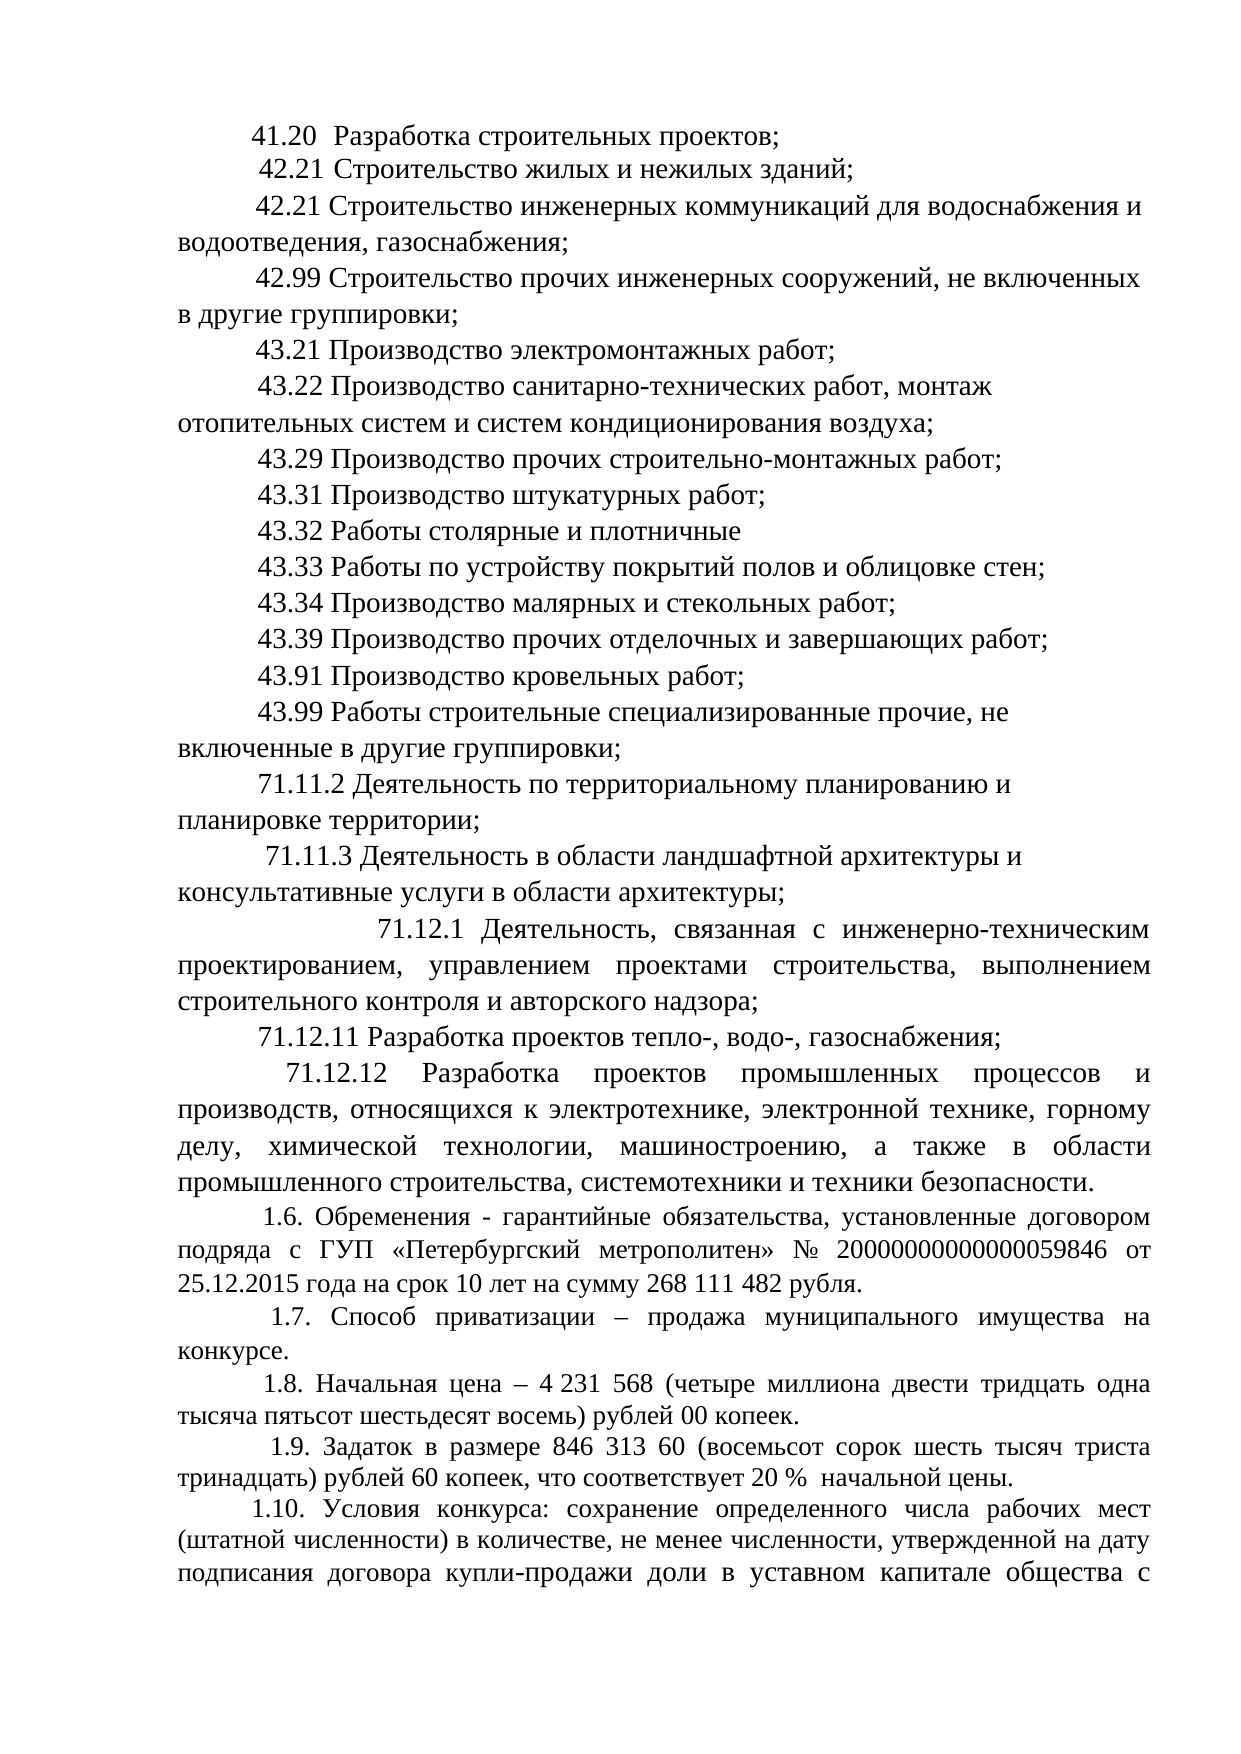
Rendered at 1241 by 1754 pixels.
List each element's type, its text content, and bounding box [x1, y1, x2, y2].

text 43.33 Работы по устройству покрытий полов и облицовке стен; [177, 549, 1152, 583]
text 1.7. Способ приватизации – продажа муниципального имущества на конкурсе. [177, 1301, 1152, 1365]
text 1.9. Задаток в размере 846 313 60 (восемьсот сорок шесть тысяч триста тринадцать) рублей 60 копеек, что соответствует 20 % начальной цены. [177, 1430, 1152, 1492]
text 43.32 Работы столярные и плотничные [177, 513, 1152, 547]
text 1.6. Обременения - гарантийные обязательства, установленные договором подряда с ГУП «Петербургский метрополитен» № 20000000000000059846 от 25.12.2015 года на срок 10 лет на сумму 268 111 482 рубля. [177, 1200, 1152, 1298]
text 1.8. Начальная цена – 4 231 568 (четыре миллиона двести тридцать одна тысяча пятьсот шестьдесят восемь) рублей 00 копеек. [177, 1368, 1152, 1430]
text 43.99 Работы строительные специализированные прочие, не включенные в другие группировки; [177, 694, 1152, 763]
text 71.11.3 Деятельность в области ландшафтной архитектуры и консультативные услуги в области архитектуры; [177, 838, 1152, 908]
text 71.12.1 Деятельность, связанная с инженерно-техническим проектированием, управлением проектами строительства, выполнением строительного контроля и авторского надзора; [177, 911, 1152, 1017]
text 43.22 Производство санитарно-технических работ, монтаж отопительных систем и систем кондиционирования воздуха; [177, 368, 1152, 438]
text 42.21 Строительство инженерных коммуникаций для водоснабжения и водоотведения, газоснабжения; [177, 188, 1152, 257]
list Разработка строительных проектов; [251, 118, 1152, 152]
list Строительство жилых и нежилых зданий; [258, 152, 1152, 185]
text 43.21 Производство электромонтажных работ; [177, 332, 1152, 366]
text 71.11.2 Деятельность по территориальному планированию и планировке территории; [177, 766, 1152, 836]
text 43.34 Производство малярных и стекольных работ; [177, 585, 1152, 619]
text 42.99 Строительство прочих инженерных сооружений, не включенных в другие группировки; [177, 260, 1152, 330]
text 71.12.12 Разработка проектов промышленных процессов и производств, относящихся к электротехнике, электронной технике, горному делу, химической технологии, машиностроению, а также в области промышленного строительства, системотехники и техники безопасности. [177, 1055, 1152, 1197]
text 43.31 Производство штукатурных работ; [177, 477, 1152, 511]
text 43.29 Производство прочих строительно-монтажных работ; [177, 441, 1152, 474]
text 71.12.11 Разработка проектов тепло-, водо-, газоснабжения; [177, 1019, 1152, 1053]
text 43.91 Производство кровельных работ; [177, 658, 1152, 691]
text 43.39 Производство прочих отделочных и завершающих работ; [177, 622, 1152, 655]
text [177, 1492, 1152, 1588]
